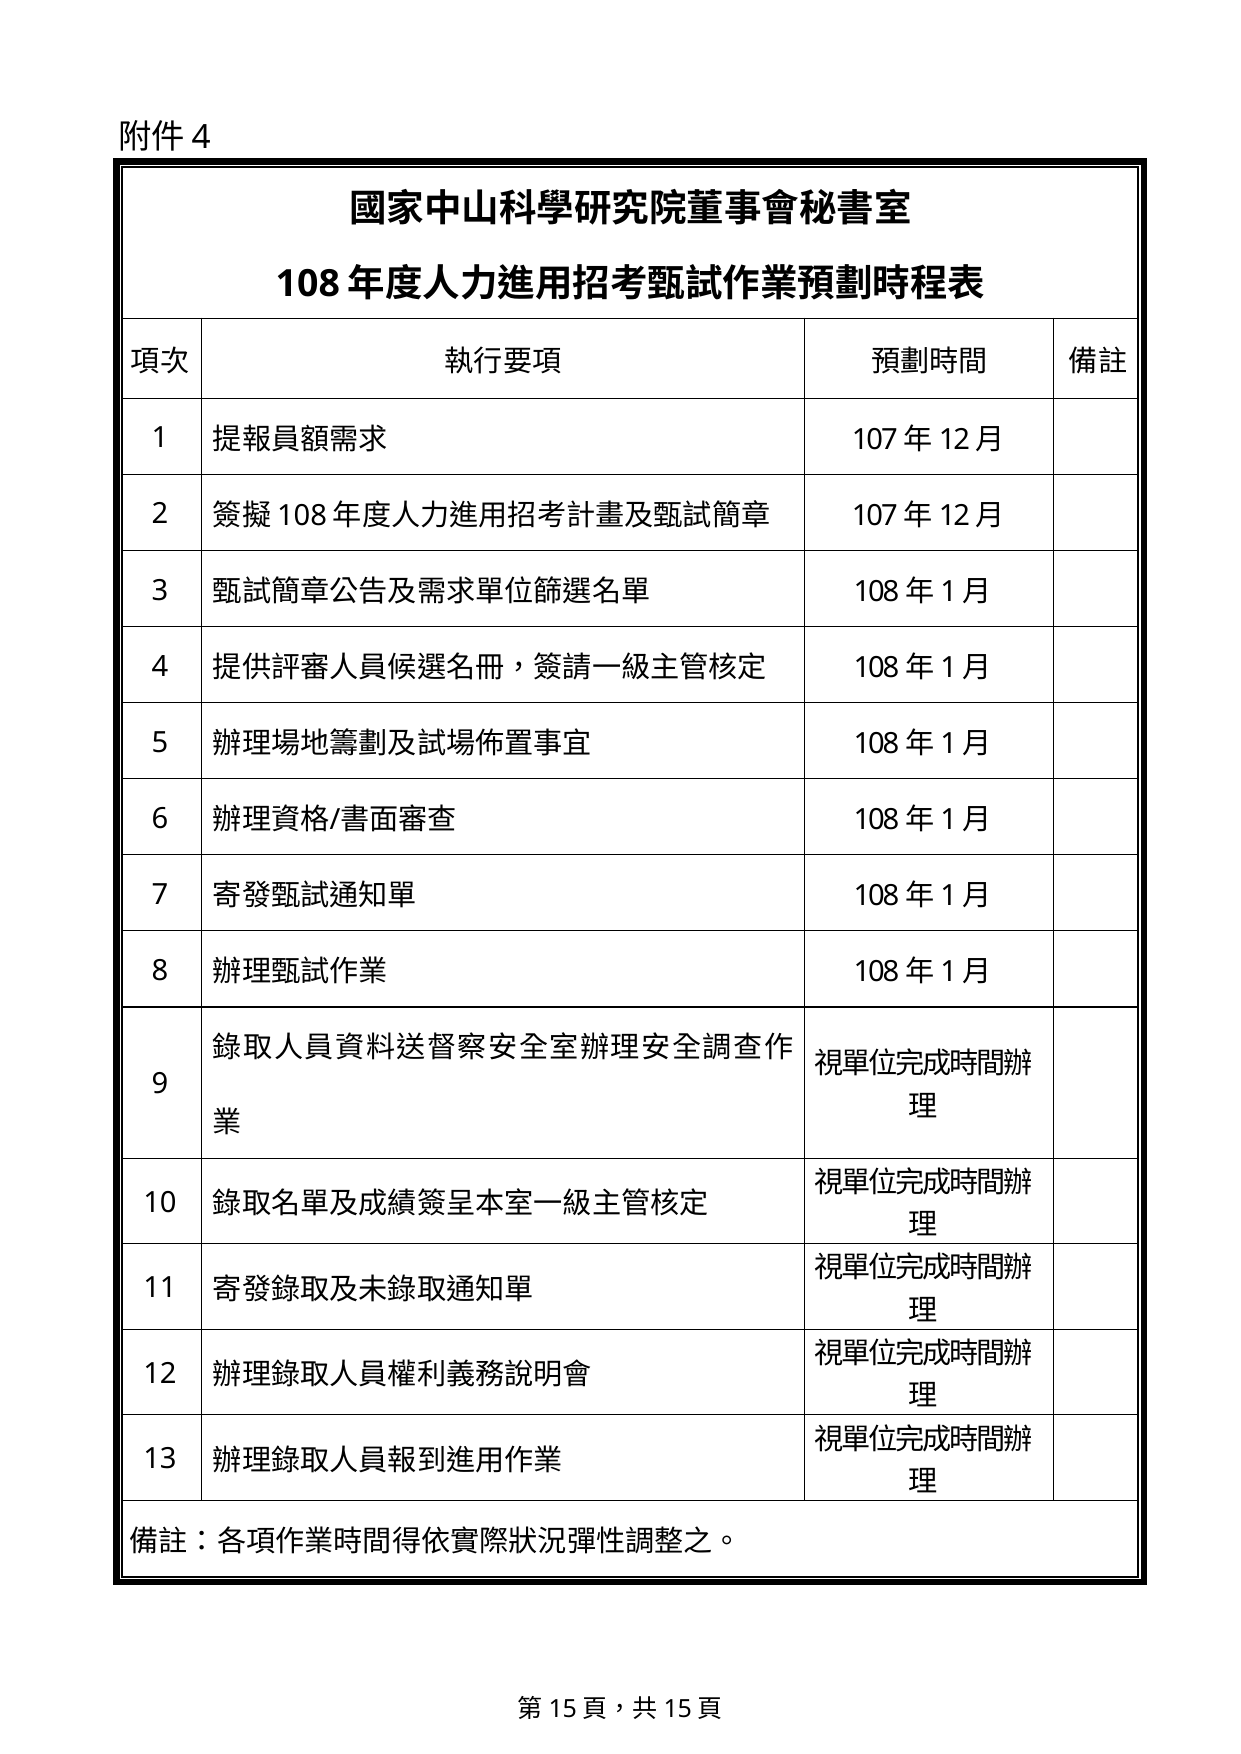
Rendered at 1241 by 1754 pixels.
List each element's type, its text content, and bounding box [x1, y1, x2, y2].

table_cell 執行要項 [202, 319, 804, 398]
table_cell 寄發甄試通知單 [202, 855, 804, 930]
table_cell [1054, 551, 1137, 626]
table_cell [1054, 1415, 1137, 1500]
table_cell 辦理資格/書面審查 [202, 779, 804, 854]
table_cell 視單位完成時間辦理 [805, 1244, 1053, 1329]
table_cell 10 [123, 1159, 201, 1243]
table_cell 108年1月 [805, 779, 1053, 854]
table_cell 107年12月 [805, 399, 1053, 474]
table_cell [1054, 475, 1137, 550]
text 附件4 [118, 108, 1122, 158]
table_cell 107年12月 [805, 475, 1053, 550]
table_cell 11 [123, 1244, 201, 1329]
table_cell 視單位完成時間辦理 [805, 1159, 1053, 1243]
table_cell 6 [123, 779, 201, 854]
table_cell 2 [123, 475, 201, 550]
table_cell 辦理錄取人員權利義務說明會 [202, 1330, 804, 1414]
table_cell 108年1月 [805, 551, 1053, 626]
table_cell 13 [123, 1415, 201, 1500]
table_cell 預劃時間 [805, 319, 1053, 398]
table_cell 寄發錄取及未錄取通知單 [202, 1244, 804, 1329]
table_cell 1 [123, 399, 201, 474]
table_cell 備註：各項作業時間得依實際狀況彈性調整之。 [123, 1501, 1137, 1576]
table_cell 108年1月 [805, 931, 1053, 1006]
table_cell 5 [123, 703, 201, 778]
table_cell 108年1月 [805, 703, 1053, 778]
table_cell 9 [123, 1008, 201, 1157]
table_cell 辦理場地籌劃及試場佈置事宜 [202, 703, 804, 778]
table_cell 8 [123, 931, 201, 1006]
table_cell [1054, 703, 1137, 778]
table_cell [1054, 1008, 1137, 1157]
table_cell 視單位完成時間辦理 [805, 1330, 1053, 1414]
table_cell 12 [123, 1330, 201, 1414]
table_cell [1054, 1330, 1137, 1414]
table_cell 4 [123, 627, 201, 702]
table_cell 視單位完成時間辦理 [805, 1008, 1053, 1157]
table_cell 備註 [1054, 319, 1137, 398]
table_cell 甄試簡章公告及需求單位篩選名單 [202, 551, 804, 626]
table_cell [1054, 931, 1137, 1006]
table_cell 錄取名單及成績簽呈本室一級主管核定 [202, 1159, 804, 1243]
table_cell 108年1月 [805, 627, 1053, 702]
table_cell 3 [123, 551, 201, 626]
table_cell 108年1月 [805, 855, 1053, 930]
table_cell 視單位完成時間辦理 [805, 1415, 1053, 1500]
table_header 國家中山科學研究院董事會秘書室 108年度人力進用招考甄試作業預劃時程表 [123, 168, 1137, 318]
table_cell [1054, 1244, 1137, 1329]
table_cell 項次 [123, 319, 201, 398]
table_cell 簽擬108年度人力進用招考計畫及甄試簡章 [202, 475, 804, 550]
table_cell 錄取人員資料送督察安全室辦理安全調查作業 [202, 1008, 804, 1157]
table_cell 7 [123, 855, 201, 930]
table_cell [1054, 1159, 1137, 1243]
table_cell [1054, 779, 1137, 854]
table_cell 辦理錄取人員報到進用作業 [202, 1415, 804, 1500]
table_cell 提報員額需求 [202, 399, 804, 474]
table_cell [1054, 855, 1137, 930]
table_cell 提供評審人員候選名冊，簽請一級主管核定 [202, 627, 804, 702]
table_cell 辦理甄試作業 [202, 931, 804, 1006]
table_cell [1054, 627, 1137, 702]
table_cell [1054, 399, 1137, 474]
